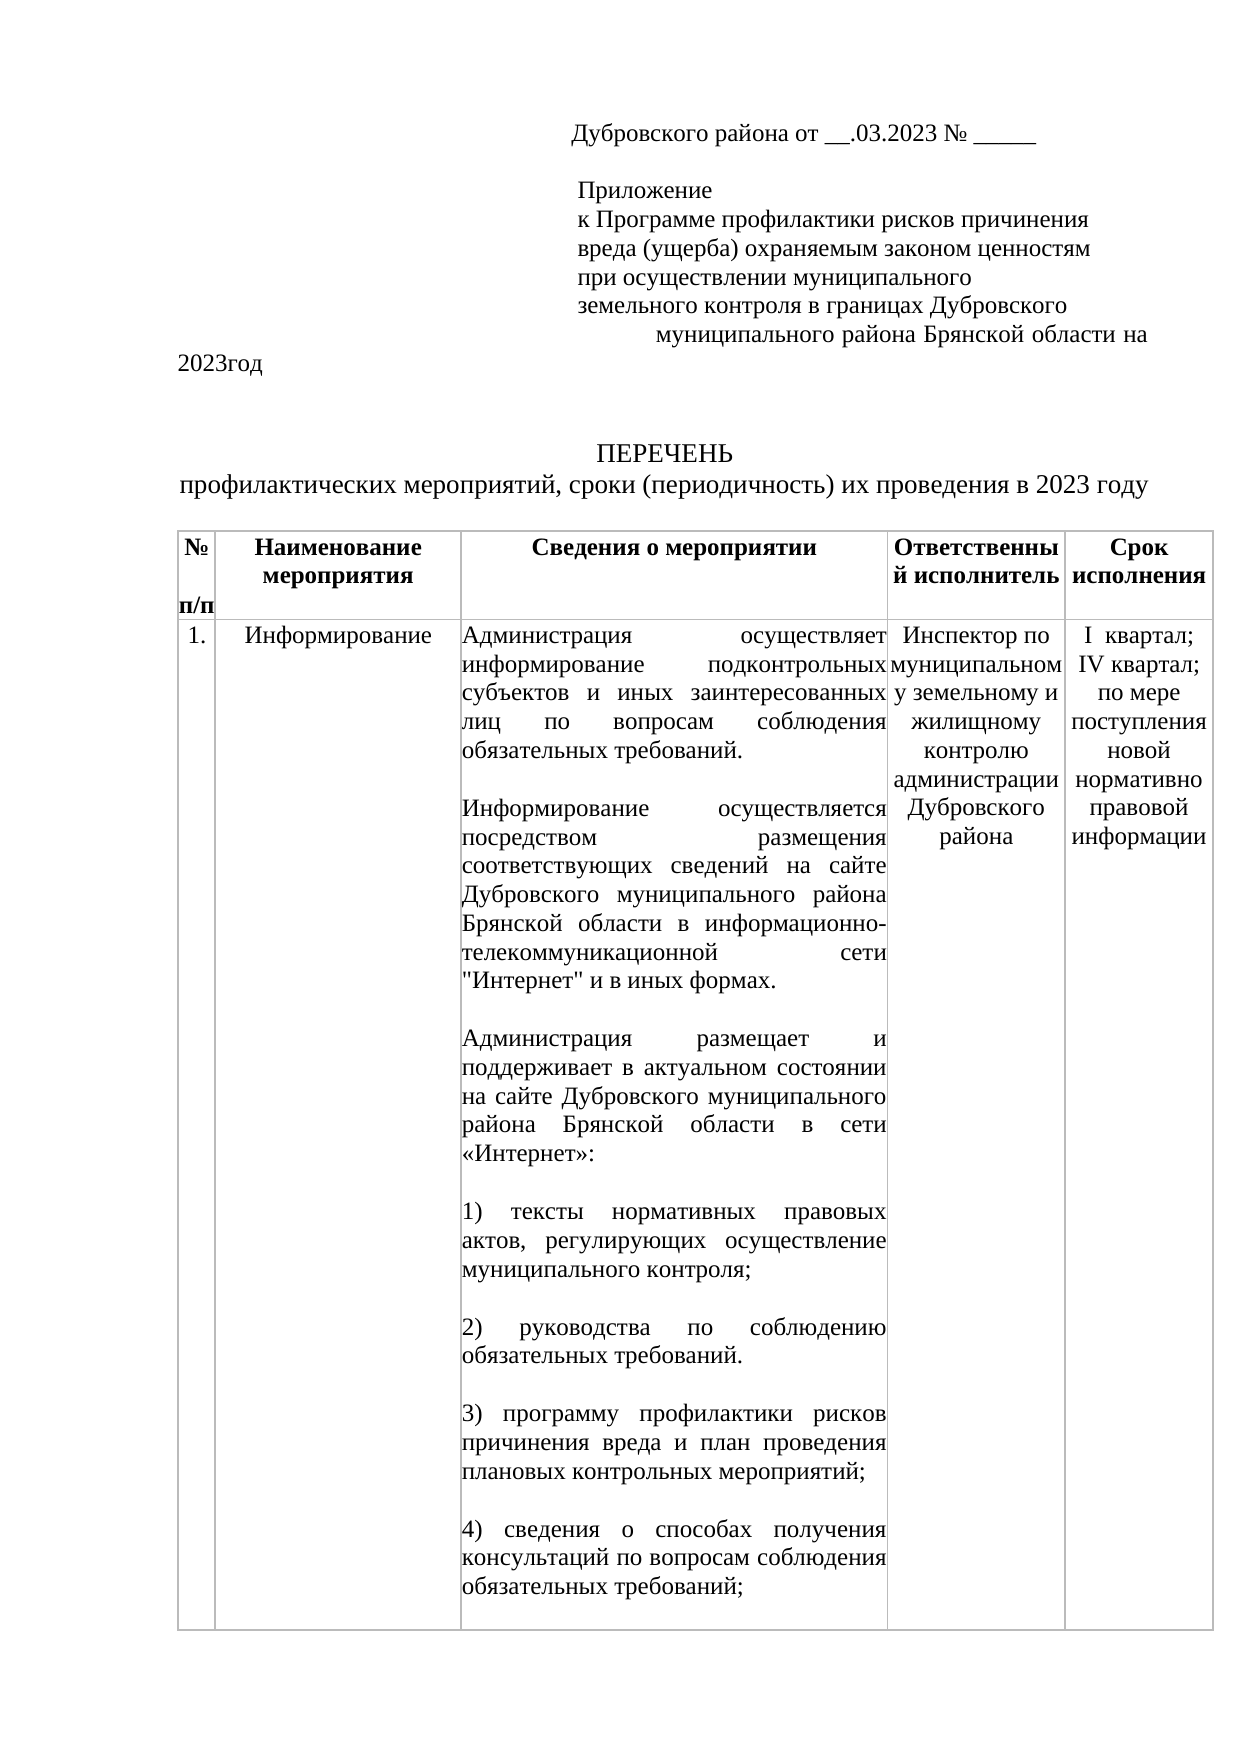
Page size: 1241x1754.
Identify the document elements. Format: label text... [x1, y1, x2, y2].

table_header № п/п [179, 532, 214, 618]
text земельного контроля в границах Дубровского [177, 291, 1152, 319]
table_header Сведения о мероприятии [462, 532, 887, 618]
text вреда (ущерба) охраняемым законом ценностям [177, 233, 1152, 262]
text к Программе профилактики рисков причинения [177, 204, 1152, 233]
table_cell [888, 620, 1064, 1629]
text Дубровского района от __.03.2023 № _____ [177, 118, 1152, 147]
text муниципального района Брянской области на 2023год [177, 319, 1152, 377]
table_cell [462, 620, 887, 1629]
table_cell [1066, 620, 1212, 1629]
table_header Наименование мероприятия [216, 532, 460, 618]
table_header Ответственный исполнитель [888, 532, 1064, 618]
text ПЕРЕЧЕНЬ [177, 437, 1152, 468]
table_cell Информирование [216, 620, 460, 1629]
text профилактических мероприятий, сроки (периодичность) их проведения в 2023 году [177, 468, 1152, 499]
text Приложение [177, 176, 1152, 204]
table_header Срок исполнения [1066, 532, 1212, 618]
text при осуществлении муниципального [177, 262, 1152, 291]
table_cell 1. [179, 620, 214, 1629]
